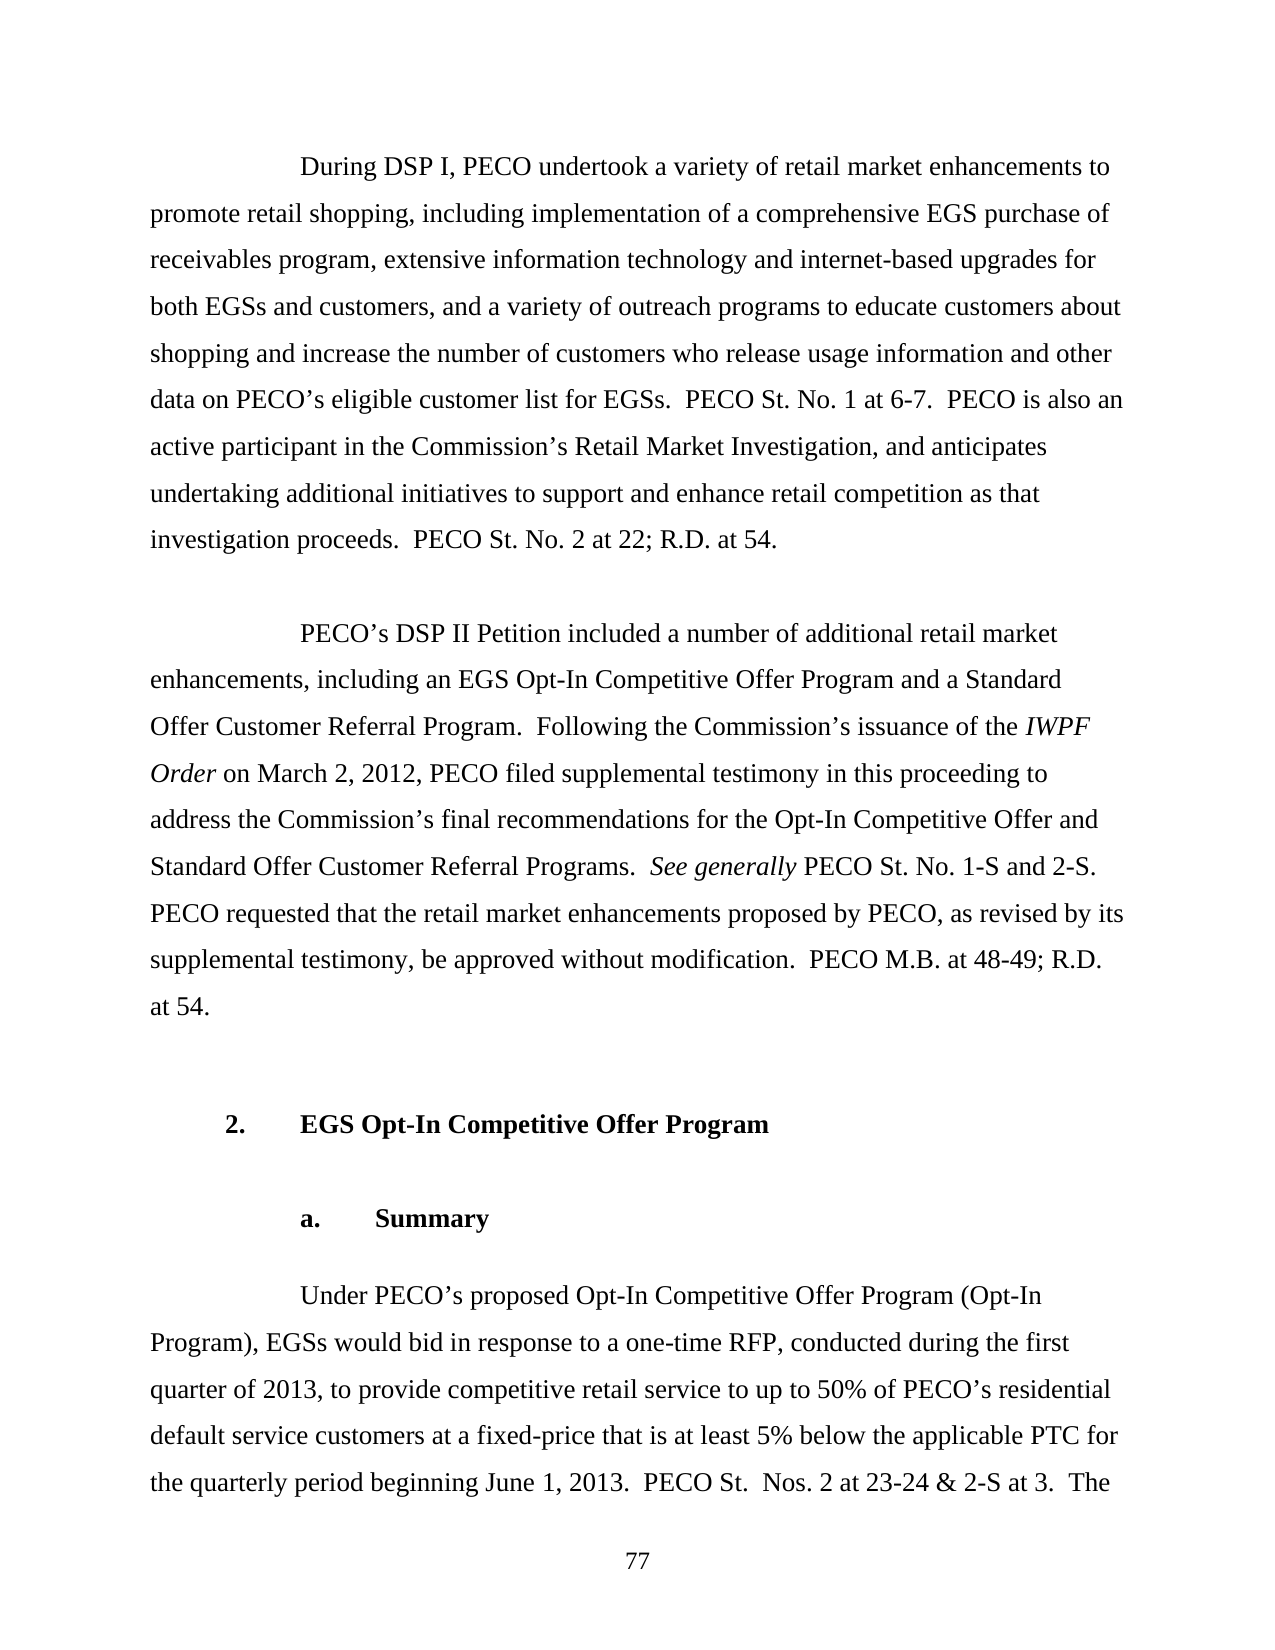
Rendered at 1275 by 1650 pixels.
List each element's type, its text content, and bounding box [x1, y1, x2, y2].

text During DSP I, PECO undertook a variety of retail market enhancements to promote retail shopping, including implementation of a comprehensive EGS purchase of receivables program, extensive information technology and internet-based upgrades for both EGSs and customers, and a variety of outreach programs to educate customers about shopping and increase the number of customers who release usage information and other data on PECO’s eligible customer list for EGSs. PECO St. No. 1 at 6-7. PECO is also an active participant in the Commission’s Retail Market Investigation, and anticipates undertaking additional initiatives to support and enhance retail competition as that investigation proceeds. PECO St. No. 2 at 22; R.D. at 54. [150, 150, 1125, 554]
subtitle 2. EGS Opt-In Competitive Offer Program [150, 1108, 1125, 1139]
subtitle Summary [300, 1202, 1125, 1233]
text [150, 1279, 1125, 1497]
text PECO’s DSP II Petition included a number of additional retail market enhancements, including an EGS Opt-In Competitive Offer Program and a Standard Offer Customer Referral Program. Following the Commission’s issuance of the IWPF Order on March 2, 2012, PECO filed supplemental testimony in this proceeding to address the Commission’s final recommendations for the Opt-In Competitive Offer and Standard Offer Customer Referral Programs. See generally PECO St. No. 1-S and 2-S. PECO requested that the retail market enhancements proposed by PECO, as revised by its supplemental testimony, be approved without modification. PECO M.B. at 48-49; R.D. at 54. [150, 617, 1125, 1021]
